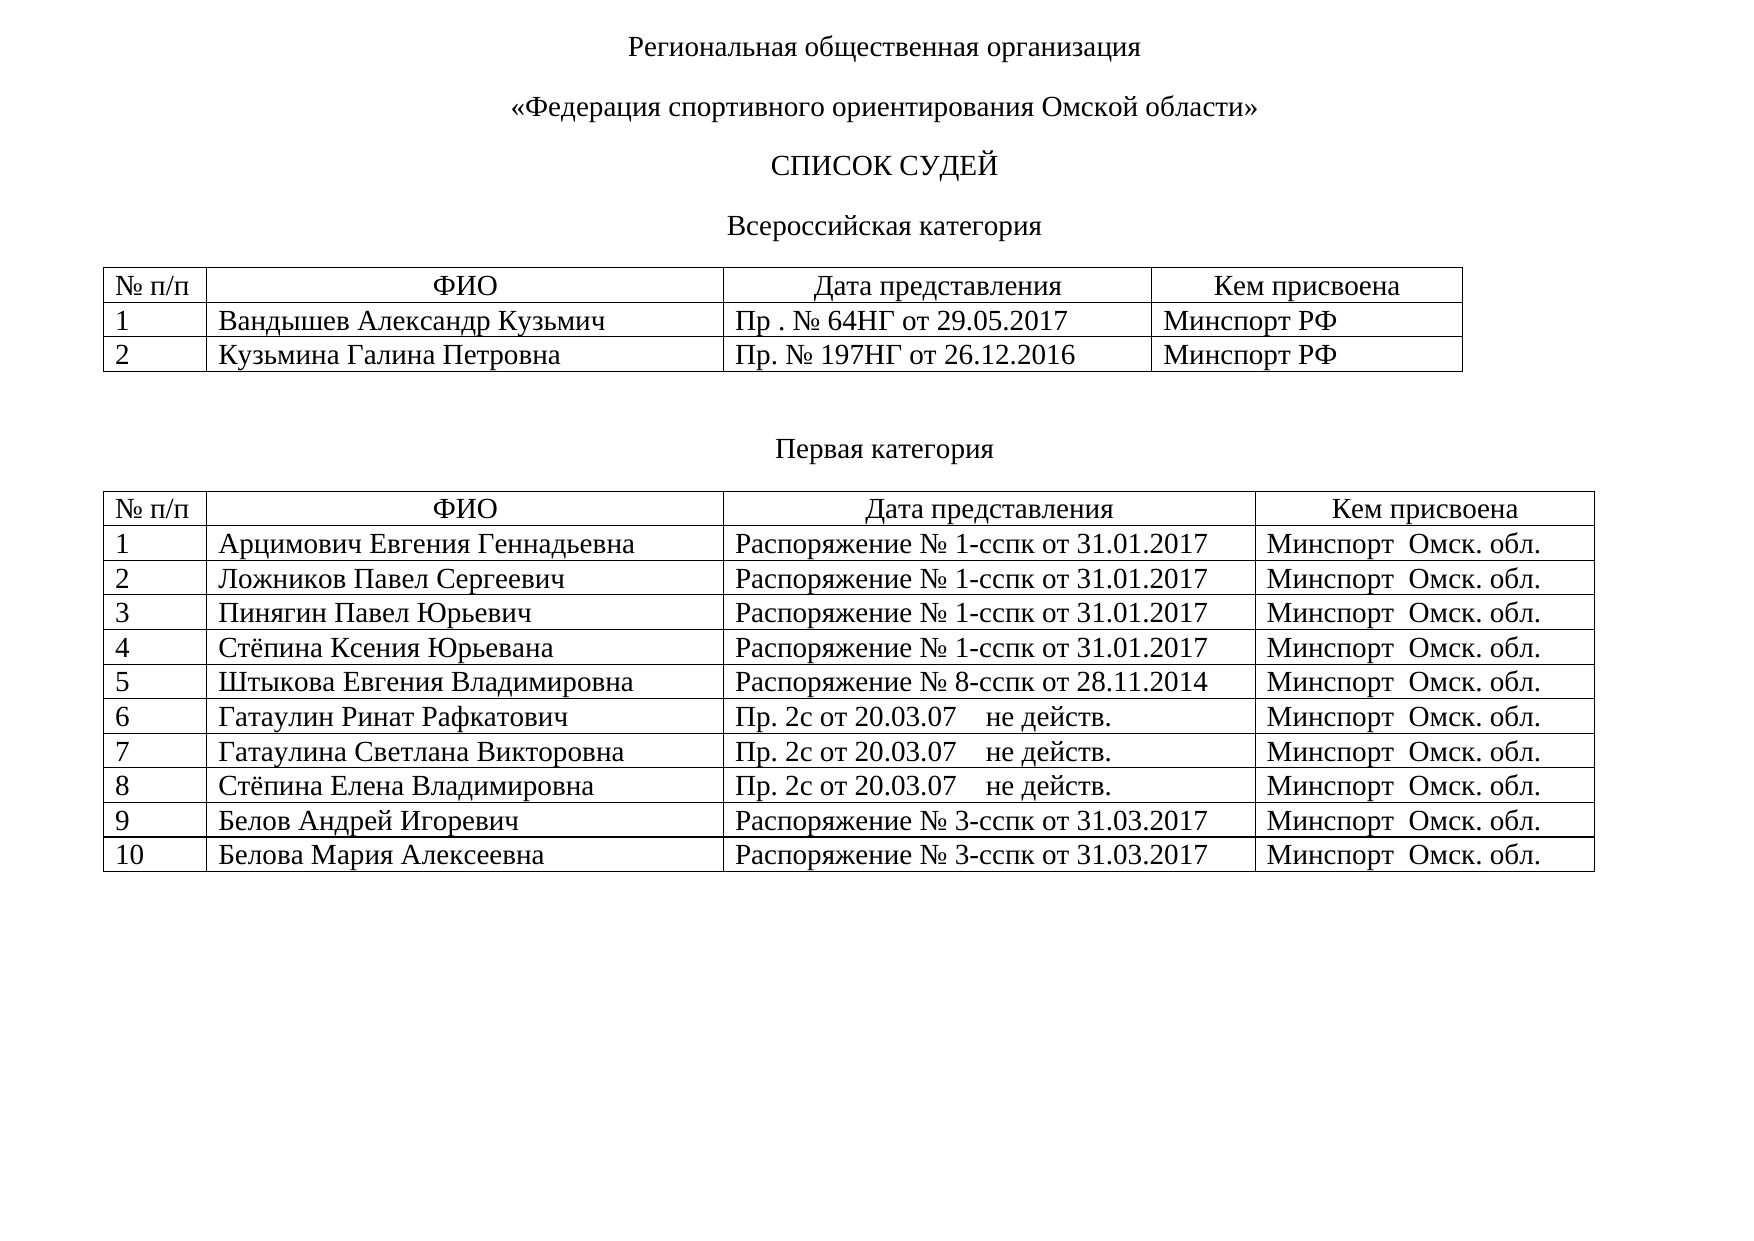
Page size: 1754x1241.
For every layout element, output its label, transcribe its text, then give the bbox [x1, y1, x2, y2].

table_cell Вандышев Александр Кузьмич [207, 303, 723, 336]
table_cell 1 [104, 303, 206, 336]
table_cell 4 [104, 630, 206, 663]
table_cell 8 [104, 768, 206, 802]
table_cell Стёпина Ксения Юрьевана [207, 630, 723, 663]
table_header № п/п [104, 492, 206, 525]
table_cell Минспорт Омск. обл. [1256, 803, 1594, 836]
table_cell 1 [104, 526, 206, 560]
table_cell Гатаулина Светлана Викторовна [207, 734, 723, 767]
table_cell 2 [104, 337, 206, 371]
table_cell 5 [104, 665, 206, 698]
table_cell Распоряжение № 1-сспк от 31.01.2017 [724, 526, 1255, 560]
table_cell Ложников Павел Сергеевич [207, 561, 723, 594]
table_header ФИО [207, 268, 723, 302]
table_cell Минспорт Омск. обл. [1256, 699, 1594, 733]
table_cell Минспорт Омск. обл. [1256, 734, 1594, 767]
table_cell Белов Андрей Игоревич [207, 803, 723, 836]
table_cell Минспорт Омск. обл. [1256, 838, 1594, 871]
table_cell 7 [104, 734, 206, 767]
text Первая категория [59, 431, 1709, 465]
table_cell Распоряжение № 3-сспк от 31.03.2017 [724, 838, 1255, 871]
table_cell Минспорт Омск. обл. [1256, 595, 1594, 629]
table_cell Пр. № 197НГ от 26.12.2016 [724, 337, 1151, 371]
table_header Дата представления [724, 268, 1151, 302]
table_cell Минспорт РФ [1152, 303, 1462, 336]
table_cell 3 [104, 595, 206, 629]
text СПИСОК СУДЕЙ [59, 148, 1709, 182]
table_cell Минспорт Омск. обл. [1256, 526, 1594, 560]
table_cell Кузьмина Галина Петровна [207, 337, 723, 371]
table_cell Пр. 2с от 20.03.07 не действ. [724, 768, 1255, 802]
table_cell Штыкова Евгения Владимировна [207, 665, 723, 698]
table_cell 9 [104, 803, 206, 836]
text Всероссийская категория [59, 208, 1709, 241]
table_cell Минспорт РФ [1152, 337, 1462, 371]
table_header ФИО [207, 492, 723, 525]
table_cell Распоряжение № 8-сспк от 28.11.2014 [724, 665, 1255, 698]
table_cell 10 [104, 838, 206, 871]
table_cell Минспорт Омск. обл. [1256, 768, 1594, 802]
table_header № п/п [104, 268, 206, 302]
text «Федерация спортивного ориентирования Омской области» [59, 89, 1709, 122]
table_header Кем присвоена [1256, 492, 1594, 525]
table_cell Пр . № 64НГ от 29.05.2017 [724, 303, 1151, 336]
table_cell Пр. 2с от 20.03.07 не действ. [724, 734, 1255, 767]
table_cell Минспорт Омск. обл. [1256, 561, 1594, 594]
table_cell Пр. 2с от 20.03.07 не действ. [724, 699, 1255, 733]
table_cell Распоряжение № 1-сспк от 31.01.2017 [724, 630, 1255, 663]
table_cell Белова Мария Алексеевна [207, 838, 723, 871]
table_header Кем присвоена [1152, 268, 1462, 302]
table_cell Распоряжение № 3-сспк от 31.03.2017 [724, 803, 1255, 836]
text Региональная общественная организация [59, 29, 1709, 63]
table_cell 6 [104, 699, 206, 733]
table_cell Стёпина Елена Владимировна [207, 768, 723, 802]
table_cell Арцимович Евгения Геннадьевна [207, 526, 723, 560]
table_cell Минспорт Омск. обл. [1256, 665, 1594, 698]
table_cell 2 [104, 561, 206, 594]
table_header Дата представления [724, 492, 1255, 525]
table_cell Пинягин Павел Юрьевич [207, 595, 723, 629]
table_cell Распоряжение № 1-сспк от 31.01.2017 [724, 595, 1255, 629]
table_cell Распоряжение № 1-сспк от 31.01.2017 [724, 561, 1255, 594]
table_cell Гатаулин Ринат Рафкатович [207, 699, 723, 733]
table_cell Минспорт Омск. обл. [1256, 630, 1594, 663]
